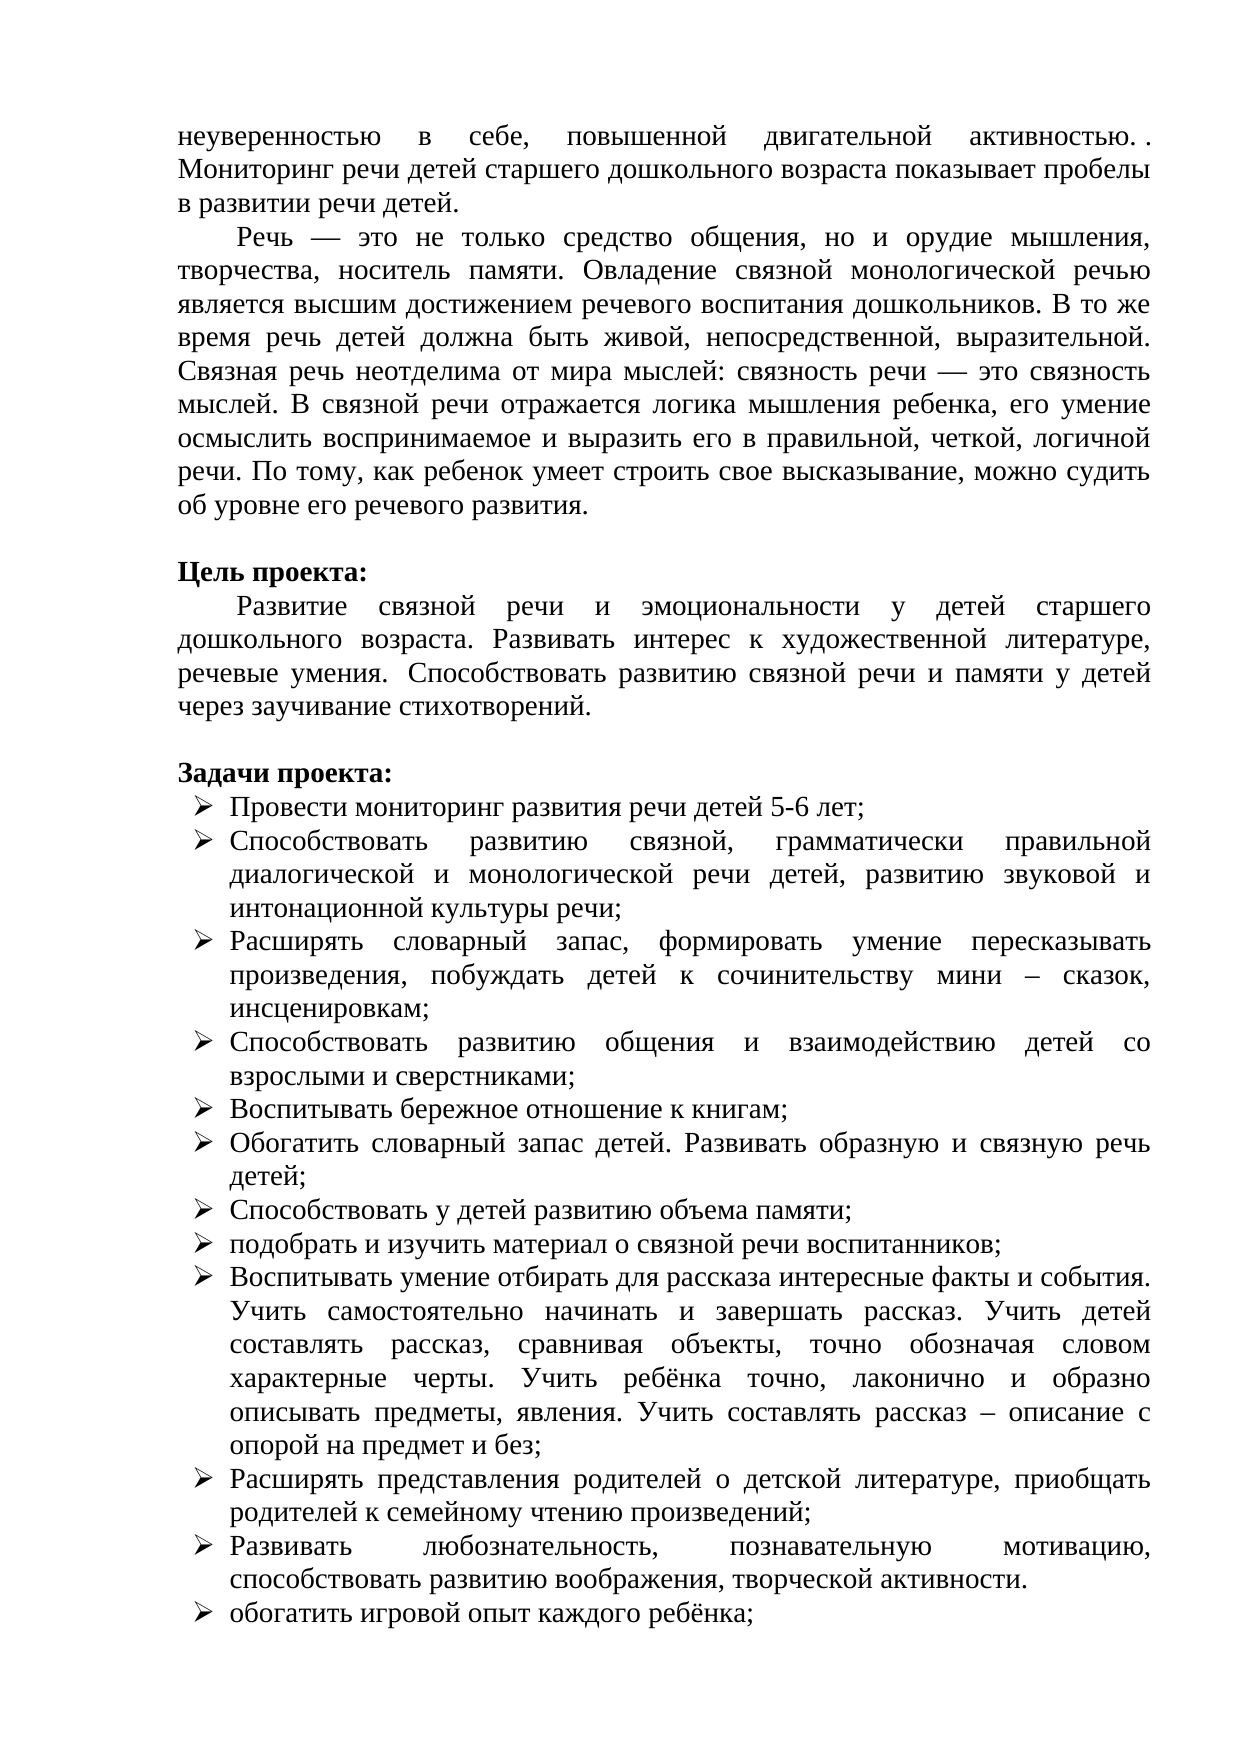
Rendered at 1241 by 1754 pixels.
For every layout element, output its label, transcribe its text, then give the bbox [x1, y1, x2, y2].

list Воспитывать бережное отношение к книгам; [192, 1091, 1152, 1125]
list Развивать любознательность, познавательную мотивацию, способствовать развитию воображения, творческой активности. [192, 1528, 1152, 1595]
text Развитие связной речи и эмоциональности у детей старшего дошкольного возраста. Развивать интерес к художественной литературе, речевые умения. Способствовать развитию связной речи и памяти у детей через заучивание стихотворений. [177, 588, 1152, 722]
list Провести мониторинг развития речи детей 5-6 лет; [192, 789, 1152, 823]
list Способствовать развитию общения и взаимодействию детей со взрослыми и сверстниками; [192, 1024, 1152, 1091]
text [177, 118, 1152, 219]
list Воспитывать умение отбирать для рассказа интересные факты и события. Учить самостоятельно начинать и завершать рассказ. Учить детей составлять рассказ, сравнивая объекты, точно обозначая словом характерные черты. Учить ребёнка точно, лаконично и образно описывать предметы, явления. Учить составлять рассказ – описание с опорой на предмет и без; [192, 1259, 1152, 1461]
list обогатить игровой опыт каждого ребёнка; [192, 1595, 1152, 1629]
text Задачи проекта: [177, 755, 1152, 789]
list Расширять словарный запас, формировать умение пересказывать произведения, побуждать детей к сочинительству мини – сказок, инсценировкам; [192, 923, 1152, 1024]
text Речь — это не только средство общения, но и орудие мышления, творчества, носитель памяти. Овладение связной монологической речью является высшим достижением речевого воспитания дошкольников. В то же время речь детей должна быть живой, непосредственной, выразительной. Связная речь неотделима от мира мыслей: связность речи — это связность мыслей. В связной речи отражается логика мышления ребенка, его умение осмыслить воспринимаемое и выразить его в правильной, четкой, логичной речи. По тому, как ребенок умеет строить свое высказывание, можно судить об уровне его речевого развития. [177, 219, 1152, 521]
list Расширять представления родителей о детской литературе, приобщать родителей к семейному чтению произведений; [192, 1461, 1152, 1528]
list Способствовать у детей развитию объема памяти; [192, 1192, 1152, 1226]
list Способствовать развитию связной, грамматически правильной диалогической и монологической речи детей, развитию звуковой и интонационной культуры речи; [192, 823, 1152, 923]
text Цель проекта: [177, 554, 1152, 588]
list подобрать и изучить материал о связной речи воспитанников; [192, 1226, 1152, 1259]
list Обогатить словарный запас детей. Развивать образную и связную речь детей; [192, 1125, 1152, 1192]
